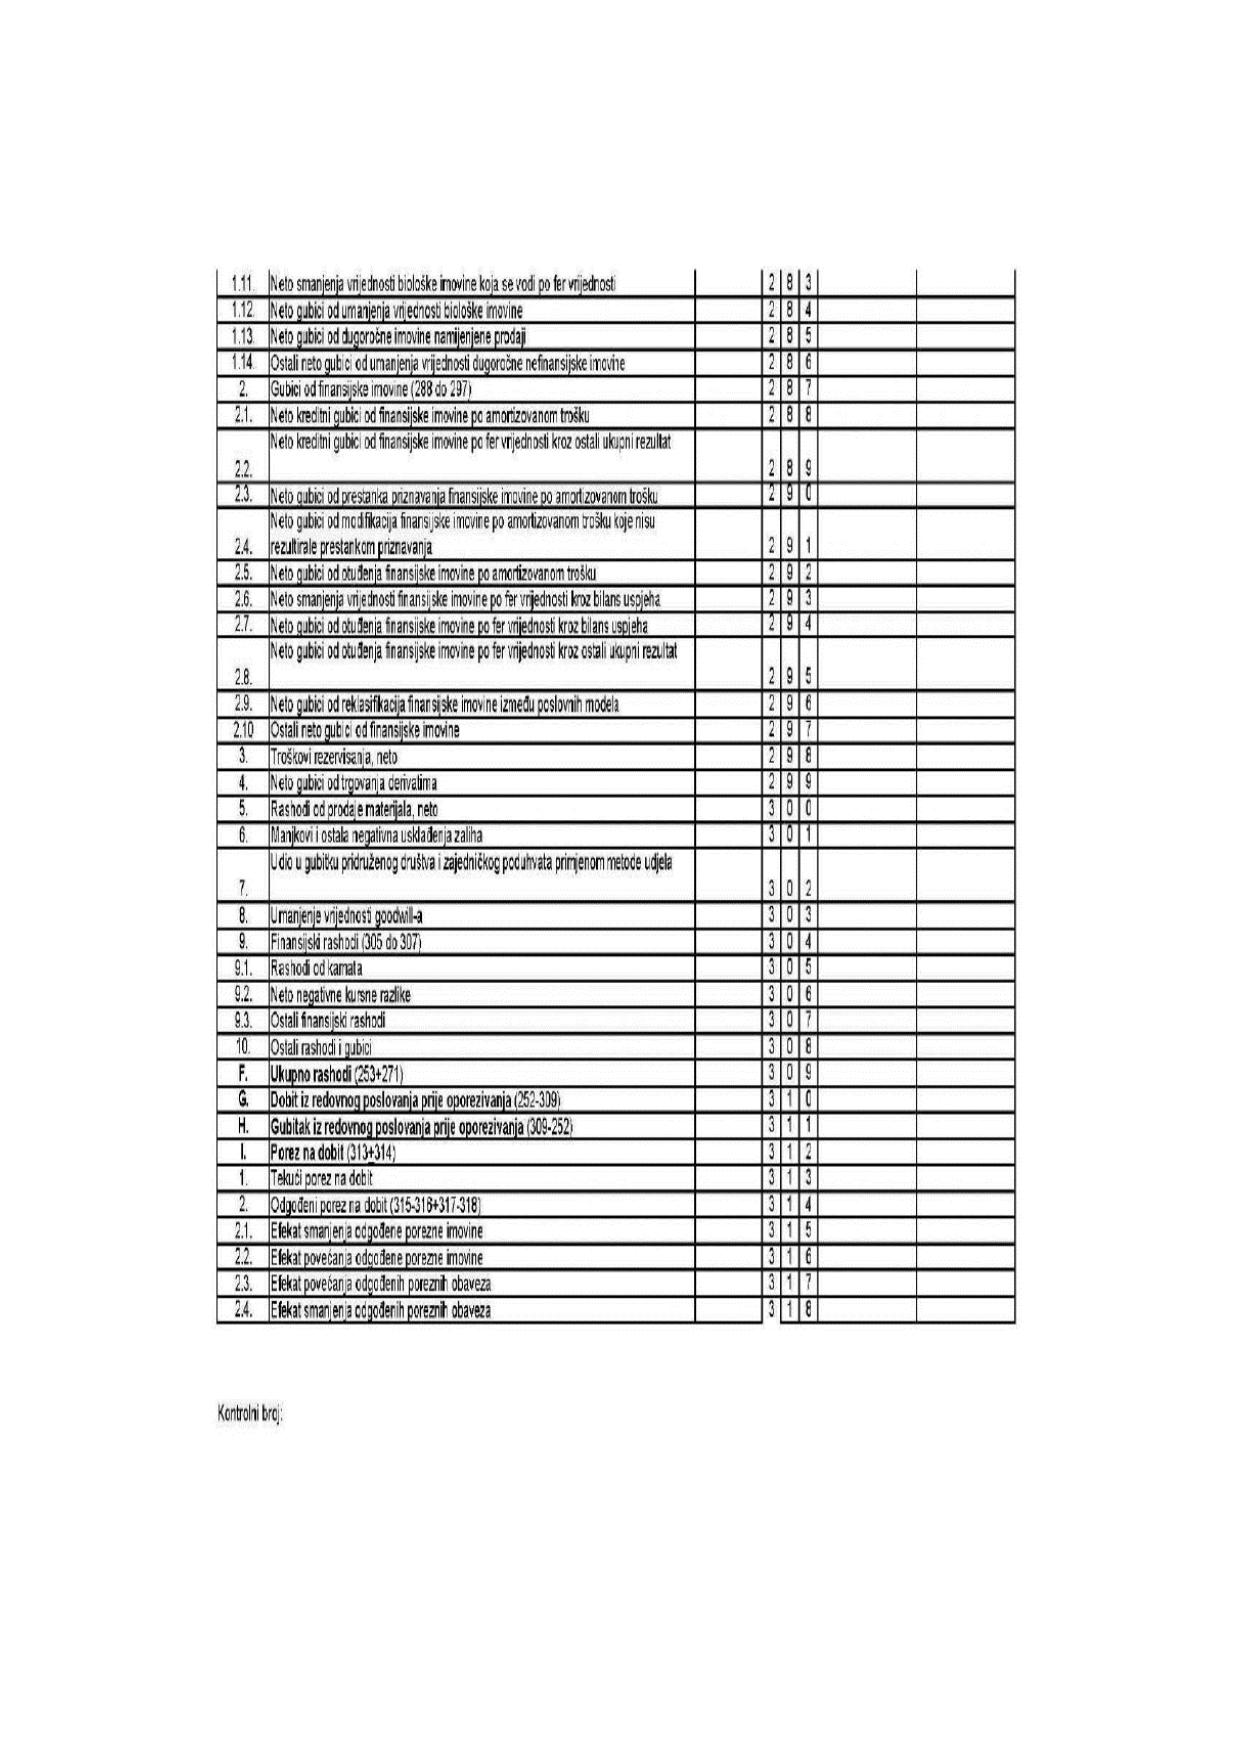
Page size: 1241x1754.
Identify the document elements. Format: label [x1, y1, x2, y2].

picture [150, 150, 1090, 1479]
